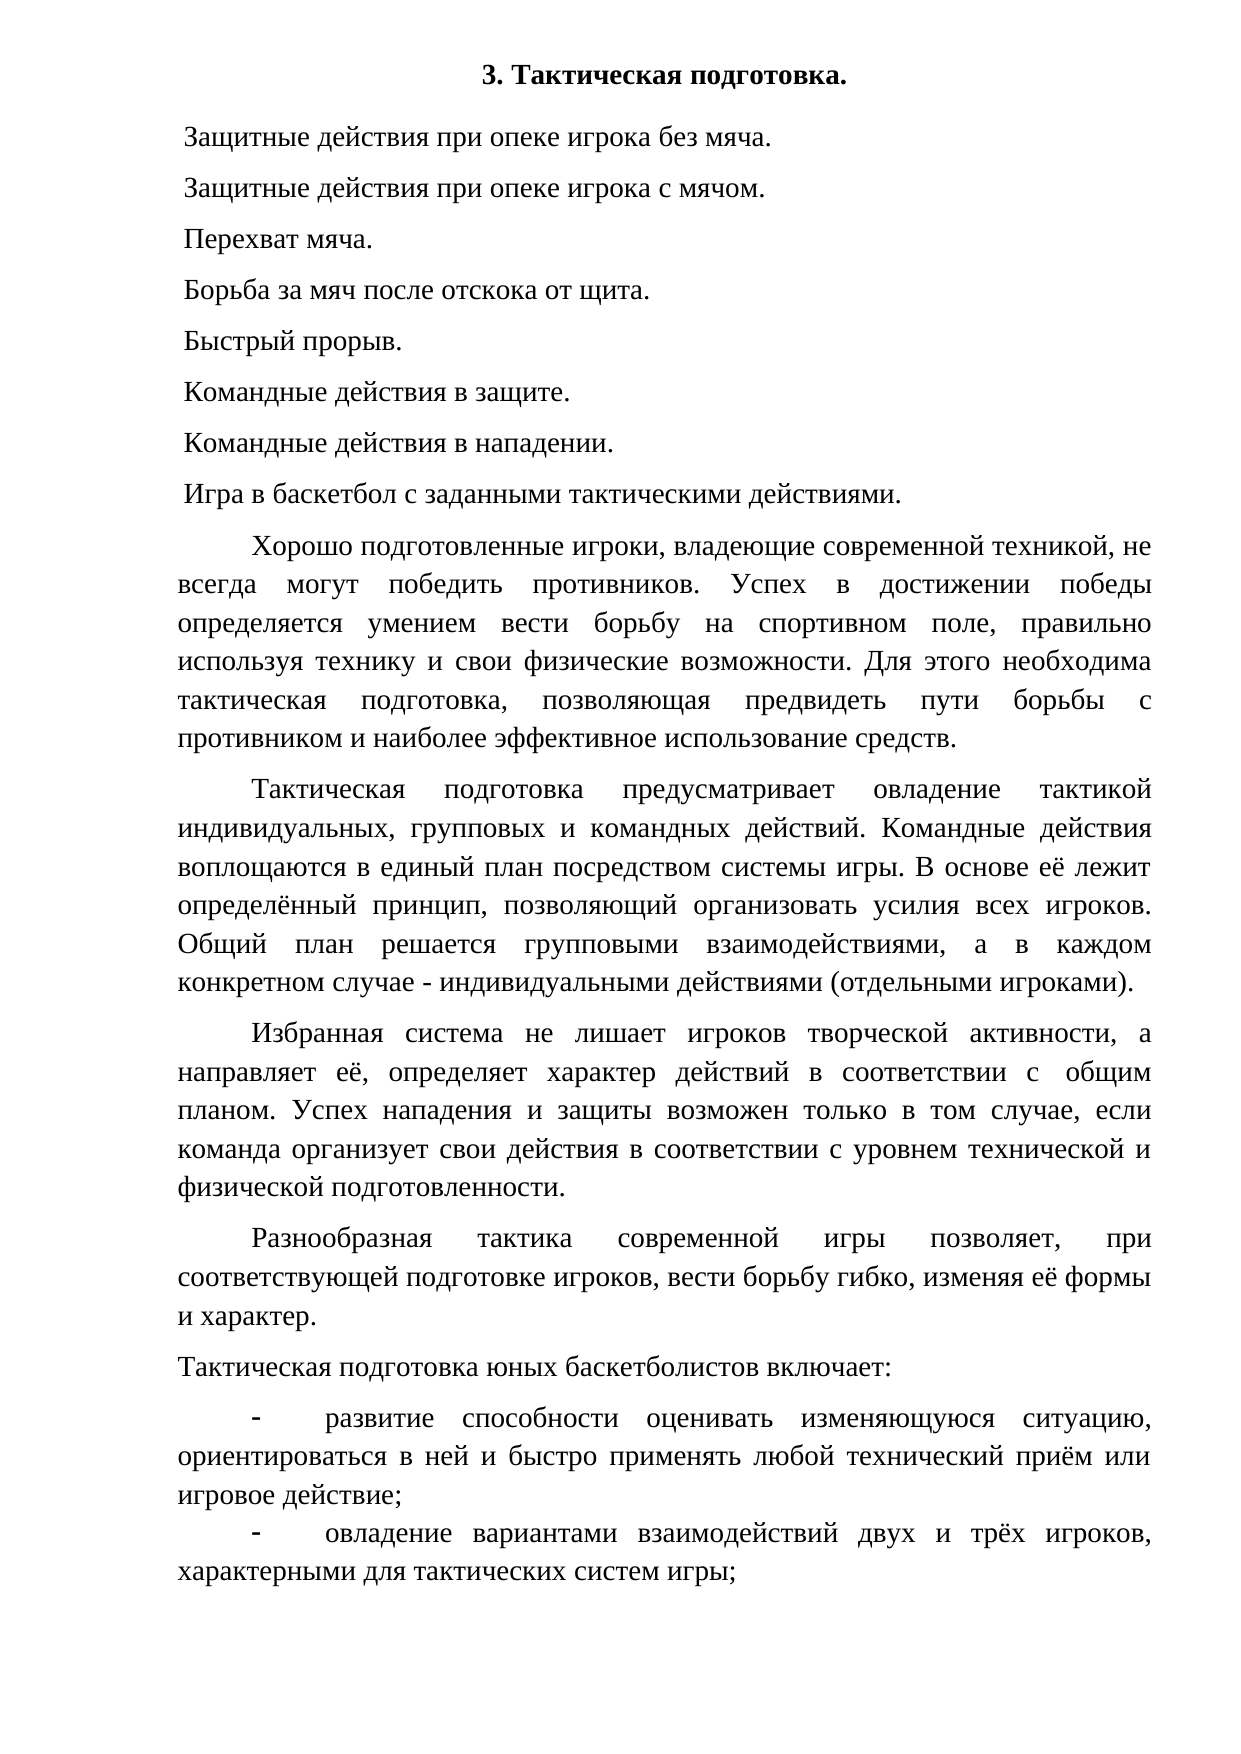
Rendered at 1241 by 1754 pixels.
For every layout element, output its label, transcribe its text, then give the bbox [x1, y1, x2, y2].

list овладение вариантами взаимодействий двух и трёх игроков, характерными для тактических систем игры; [177, 1515, 1152, 1587]
list Защитные действия при опеке игрока с мячом. [146, 170, 1178, 204]
text Избранная система не лишает игроков творческой активности, а направляет её, определяет характер действий в соответствии с общим планом. Успех нападения и защиты возможен только в том случае, если команда организует свои действия в соответствии с уровнем технической и физической подготовленности. [177, 1015, 1152, 1203]
list Борьба за мяч после отскока от щита. [146, 272, 1178, 306]
list Быстрый прорыв. [146, 323, 1178, 357]
text Тактическая подготовка юных баскетболистов включает: [177, 1349, 1178, 1382]
text Тактическая подготовка предусматривает овладение тактикой индивидуальных, групповых и командных действий. Командные действия воплощаются в единый план посредством системы игры. В основе её лежит определённый принцип, позволяющий организовать усилия всех игроков. Общий план решается групповыми взаимодействиями, а в каждом конкретном случае - индивидуальными действиями (отдельными игроками). [177, 772, 1152, 998]
list Защитные действия при опеке игрока без мяча. [146, 119, 1178, 153]
list Игра в баскетбол с заданными тактическими действиями. [146, 477, 1178, 510]
text Разнообразная тактика современной игры позволяет, при соответствующей подготовке игроков, вести борьбу гибко, изменяя её формы и характер. [177, 1221, 1152, 1331]
list Командные действия в нападении. [146, 426, 1178, 459]
subtitle Тактическая подготовка. [482, 57, 1178, 90]
text Хорошо подготовленные игроки, владеющие современной техникой, не всегда могут победить противников. Успех в достижении победы определяется умением вести борьбу на спортивном поле, правильно используя технику и свои физические возможности. Для этого необходима тактическая подготовка, позволяющая предвидеть пути борьбы с противником и наиболее эффективное использование средств. [177, 528, 1152, 754]
list Командные действия в защите. [146, 374, 1178, 408]
list развитие способности оценивать изменяющуюся ситуацию, ориентироваться в ней и быстро применять любой технический приём или игровое действие; [177, 1400, 1152, 1510]
list Перехват мяча. [146, 221, 1178, 255]
